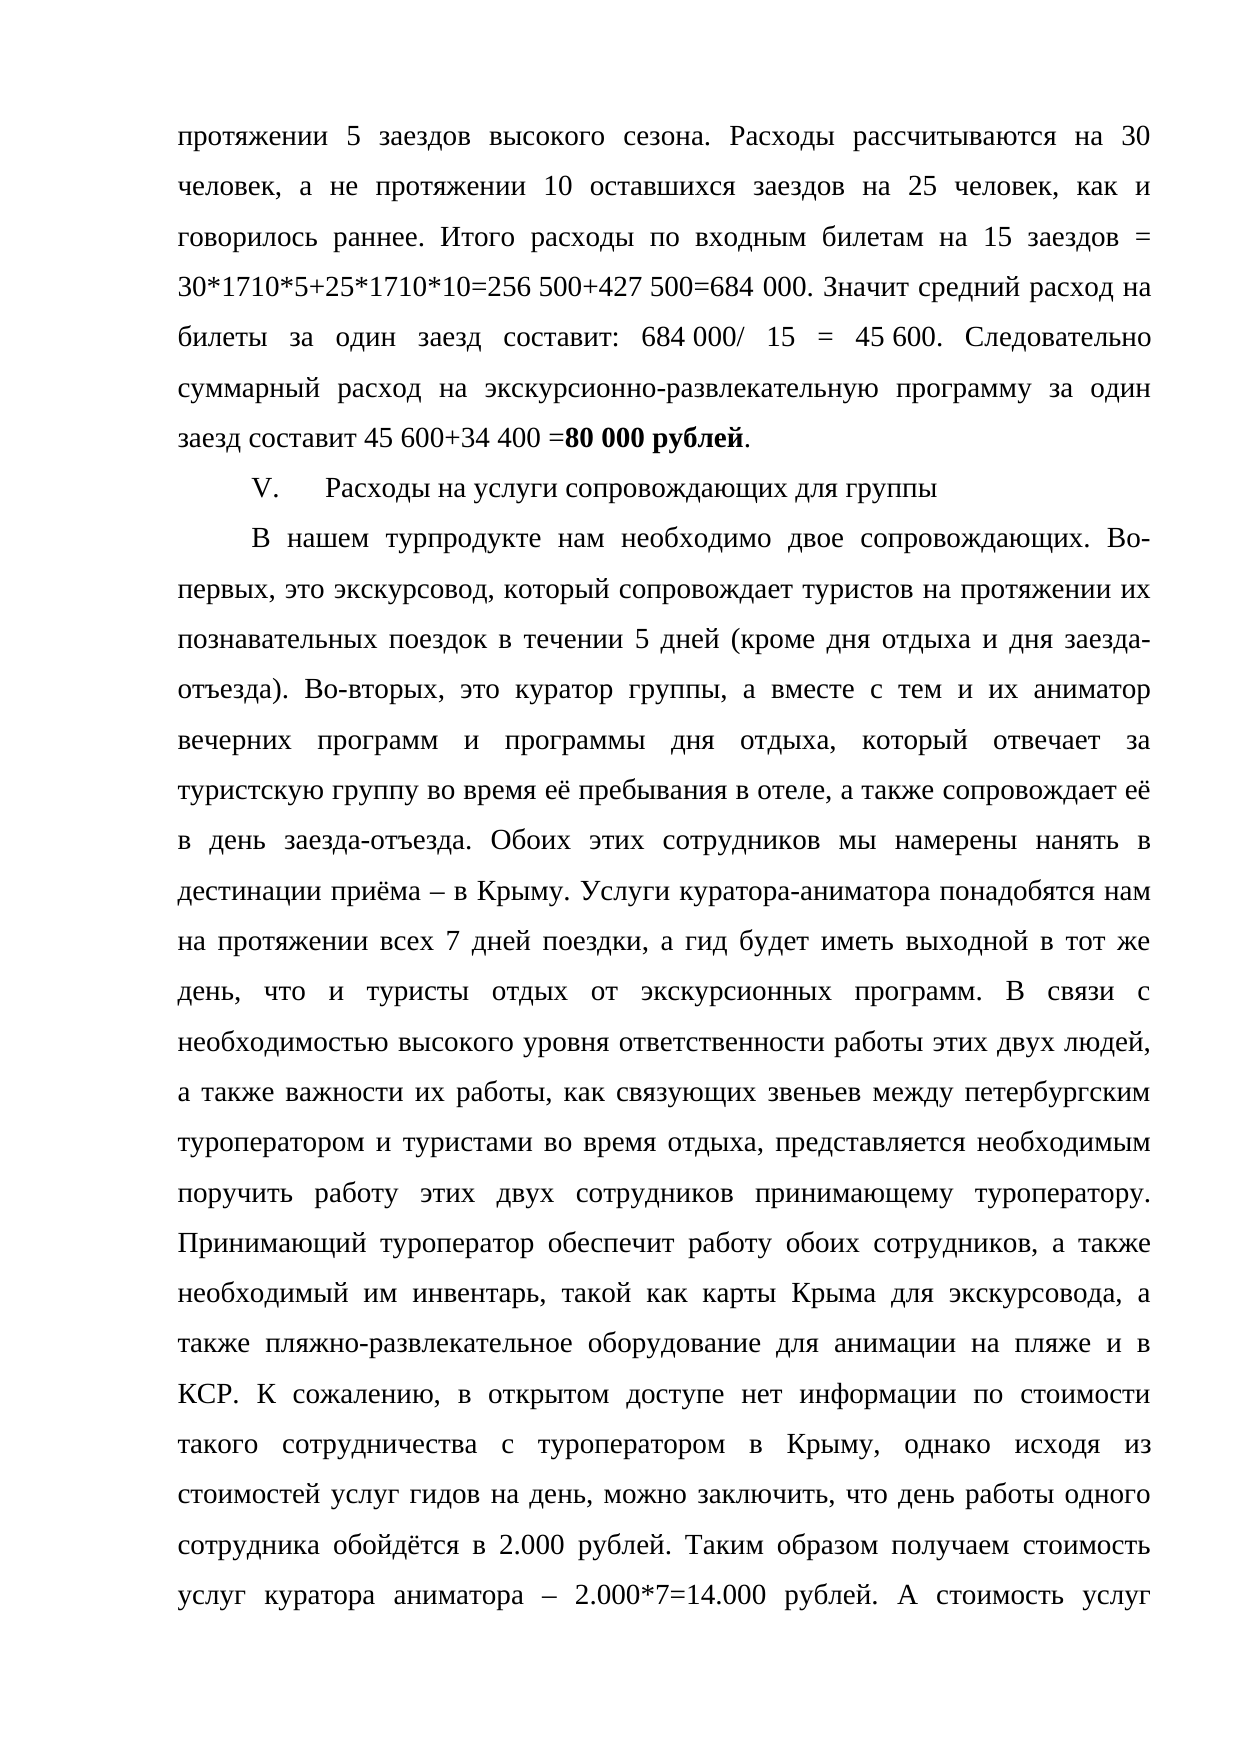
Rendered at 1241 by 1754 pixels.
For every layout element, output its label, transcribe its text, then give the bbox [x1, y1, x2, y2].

list Расходы на услуги сопровождающих для группы [177, 470, 1152, 504]
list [177, 118, 1152, 453]
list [177, 521, 1152, 1611]
